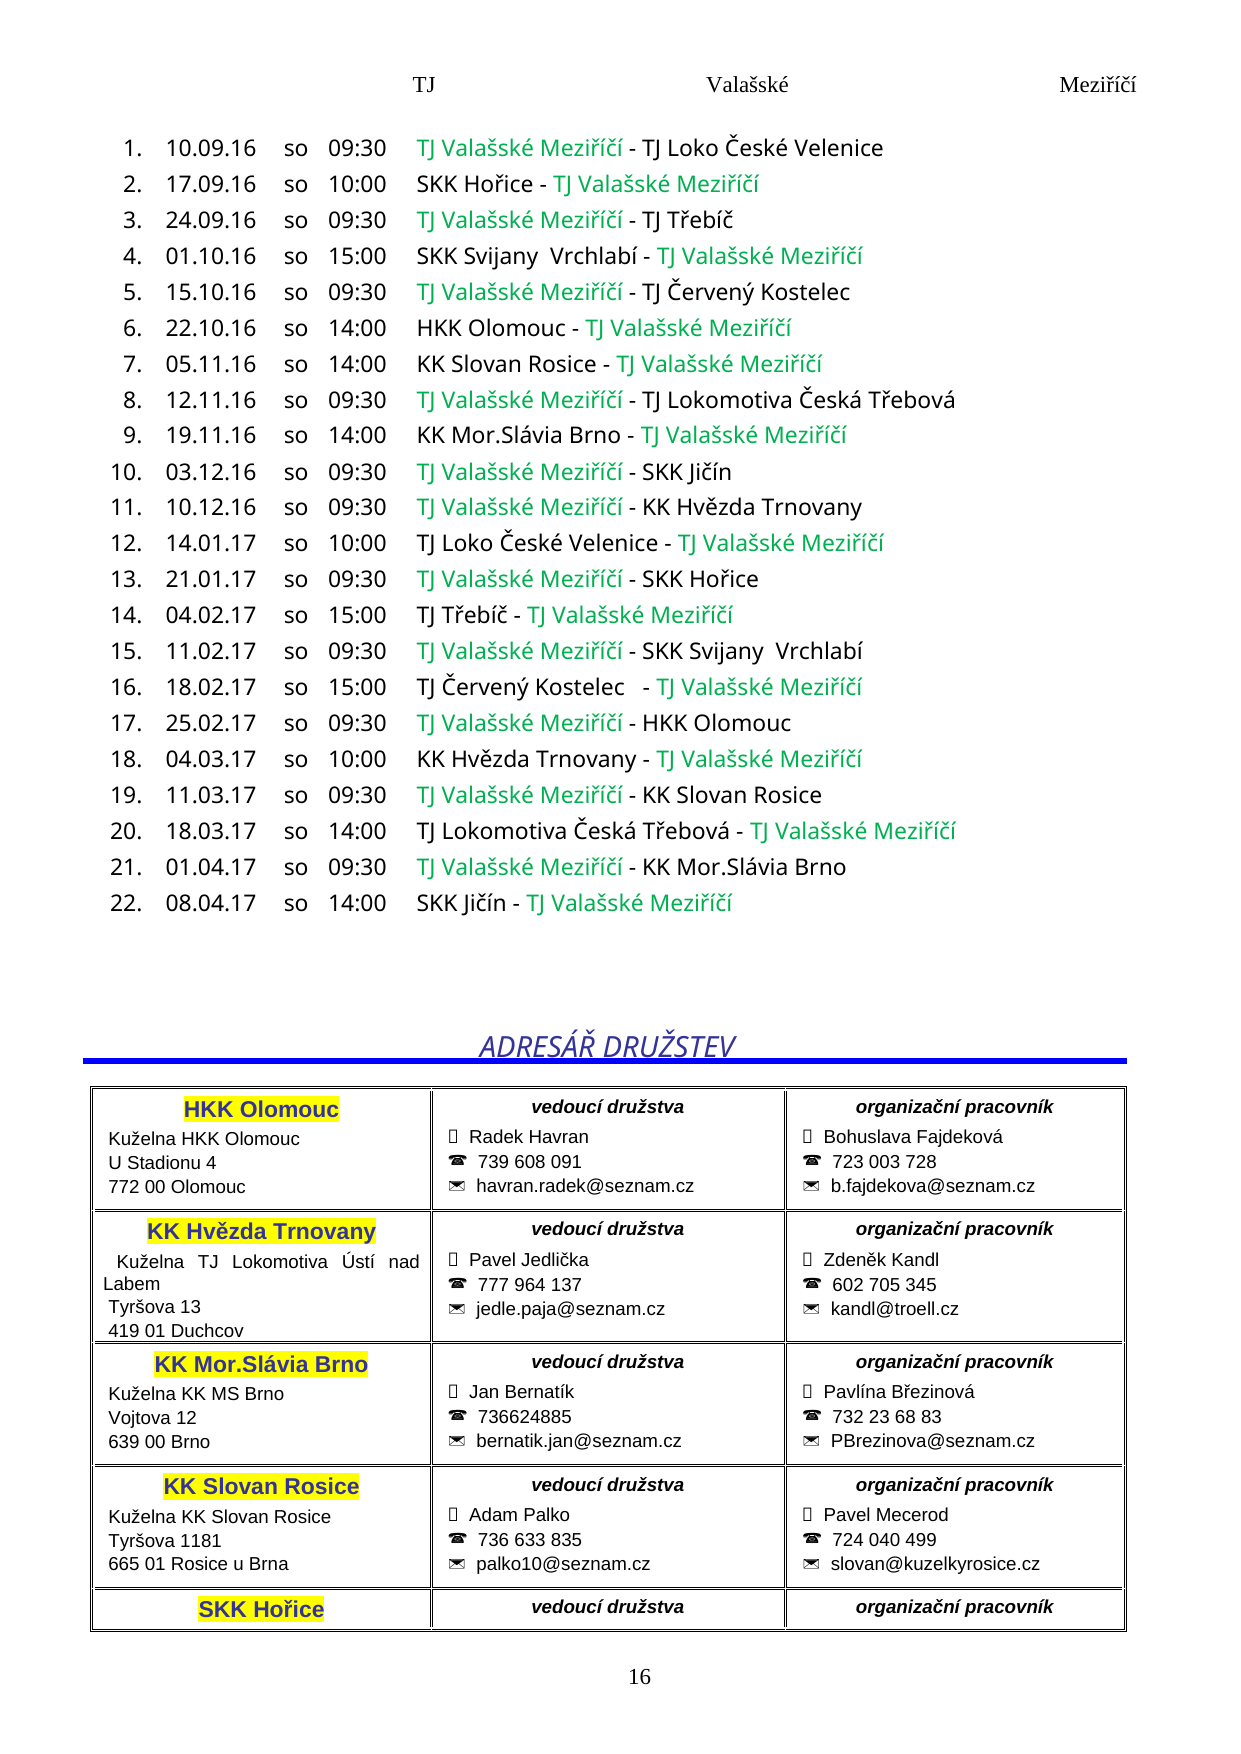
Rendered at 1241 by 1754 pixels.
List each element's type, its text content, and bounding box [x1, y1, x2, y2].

table_cell organizační pracovník 👤 Pavel Mecerod 724 040 499 slovan@kuzelkyrosice.cz [786, 1464, 1125, 1587]
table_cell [431, 1587, 786, 1629]
text TJ Valašské Meziříčí [106, 72, 1137, 128]
text 2. 17.09.16 so 10:00 SKK Hořice - TJ Valašské Meziříčí [106, 168, 1137, 199]
text 9. 19.11.16 so 14:00 KK Mor.Slávia Brno - TJ Valašské Meziříčí [106, 419, 1137, 451]
text 5. 15.10.16 so 09:30 TJ Valašské Meziříčí - TJ Červený Kostelec [106, 276, 1137, 307]
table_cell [93, 1587, 431, 1629]
text 14. 04.02.17 so 15:00 TJ Třebíč - TJ Valašské Meziříčí [106, 599, 1137, 630]
table_cell KK Slovan Rosice Kuželna KK Slovan Rosice Tyršova 1181 665 01 Rosice u Brna [92, 1464, 431, 1587]
text 16. 18.02.17 so 15:00 TJ Červený Kostelec - TJ Valašské Meziříčí [106, 671, 1137, 702]
text 3. 24.09.16 so 09:30 TJ Valašské Meziříčí - TJ Třebíč [106, 204, 1137, 235]
table_cell organizační pracovník 👤 Pavlína Březinová 732 23 68 83 PBrezinova@seznam.cz [786, 1341, 1125, 1464]
text 13. 21.01.17 so 09:30 TJ Valašské Meziříčí - SKK Hořice [106, 563, 1137, 594]
text ADRESÁŘ DRUŽSTEV [106, 1027, 1137, 1066]
text 1. 10.09.16 so 09:30 TJ Valašské Meziříčí - TJ Loko České Velenice [106, 132, 1137, 163]
text 15. 11.02.17 so 09:30 TJ Valašské Meziříčí - SKK Svijany Vrchlabí [106, 635, 1137, 666]
table_header HKK Olomouc Kuželna HKK Olomouc U Stadionu 4 772 00 Olomouc [93, 1089, 431, 1209]
table_cell vedoucí družstva 👤 Adam Palko 736 633 835 palko10@seznam.cz [433, 1467, 784, 1587]
table_cell KK Hvězda Trnovany Kuželna TJ Lokomotiva Ústí nad Labem Tyršova 13 419 01 Duchcov [92, 1209, 431, 1341]
text 11. 10.12.16 so 09:30 TJ Valašské Meziříčí - KK Hvězda Trnovany [106, 491, 1137, 523]
text 22. 08.04.17 so 14:00 SKK Jičín - TJ Valašské Meziříčí [106, 887, 1137, 918]
text 21. 01.04.17 so 09:30 TJ Valašské Meziříčí - KK Mor.Slávia Brno [106, 851, 1137, 882]
text 19. 11.03.17 so 09:30 TJ Valašské Meziříčí - KK Slovan Rosice [106, 779, 1137, 810]
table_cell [786, 1587, 1124, 1629]
table_header vedoucí družstva 👤 Radek Havran 739 608 091 havran.radek@seznam.cz [431, 1087, 786, 1209]
text 7. 05.11.16 so 14:00 KK Slovan Rosice - TJ Valašské Meziříčí [106, 348, 1137, 379]
text 12. 14.01.17 so 10:00 TJ Loko České Velenice - TJ Valašské Meziříčí [106, 527, 1137, 558]
table_cell vedoucí družstva 👤 Pavel Jedlička 777 964 137 jedle.paja@seznam.cz [433, 1212, 784, 1341]
text 4. 01.10.16 so 15:00 SKK Svijany Vrchlabí - TJ Valašské Meziříčí [106, 240, 1137, 271]
table_header organizační pracovník 👤 Bohuslava Fajdeková 723 003 728 b.fajdekova@seznam.cz [786, 1089, 1124, 1209]
text 20. 18.03.17 so 14:00 TJ Lokomotiva Česká Třebová - TJ Valašské Meziříčí [106, 815, 1137, 846]
text 18. 04.03.17 so 10:00 KK Hvězda Trnovany - TJ Valašské Meziříčí [106, 743, 1137, 774]
text 10. 03.12.16 so 09:30 TJ Valašské Meziříčí - SKK Jičín [106, 455, 1137, 487]
text 8. 12.11.16 so 09:30 TJ Valašské Meziříčí - TJ Lokomotiva Česká Třebová [106, 383, 1137, 415]
text 17. 25.02.17 so 09:30 TJ Valašské Meziříčí - HKK Olomouc [106, 707, 1137, 738]
text 6. 22.10.16 so 14:00 HKK Olomouc - TJ Valašské Meziříčí [106, 312, 1137, 343]
table_cell vedoucí družstva 👤 Jan Bernatík 736624885 bernatik.jan@seznam.cz [433, 1344, 784, 1464]
table_cell organizační pracovník 👤 Zdeněk Kandl 602 705 345 kandl@troell.cz [786, 1209, 1125, 1341]
table_cell KK Mor.Slávia Brno Kuželna KK MS Brno Vojtova 12 639 00 Brno [92, 1341, 431, 1464]
